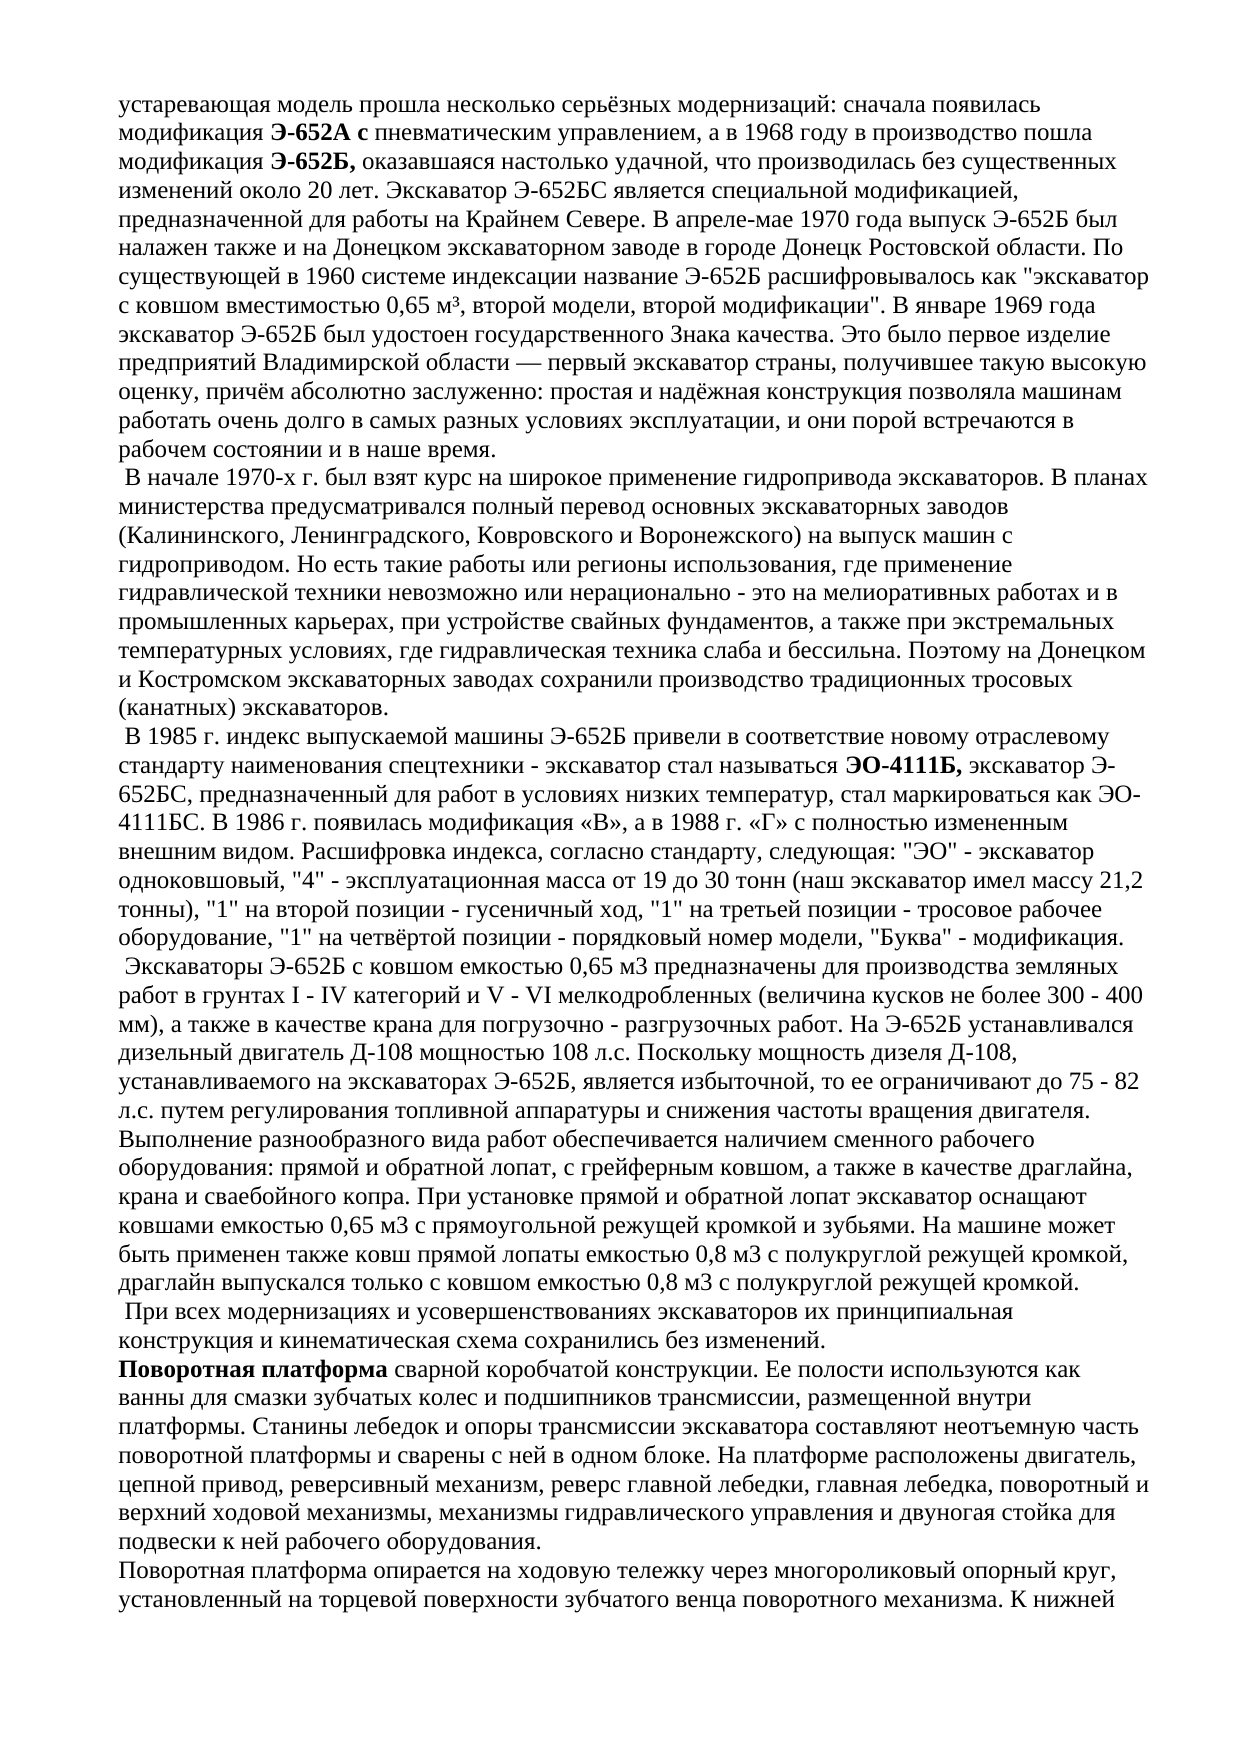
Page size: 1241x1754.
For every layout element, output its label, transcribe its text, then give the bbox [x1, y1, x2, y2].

text В начале 1970-х г. был взят курс на широкое применение гидропривода экскаваторов. В планах министерства предусматривался полный перевод основных экскаваторных заводов (Калининского, Ленинградского, Ковровского и Воронежского) на выпуск машин с гидроприводом. Но есть такие работы или регионы использования, где применение гидравлической техники невозможно или нерационально - это на мелиоративных работах и в промышленных карьерах, при устройстве свайных фундаментов, а также при экстремальных температурных условиях, где гидравлическая техника слаба и бессильна. Поэтому на Донецком и Костромском экскаваторных заводах сохранили производство традиционных тросовых (канатных) экскаваторов. [118, 462, 1152, 721]
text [118, 89, 1152, 462]
text Поворотная платформа сварной коробчатой конструкции. Ее полости используются как ванны для смазки зубчатых колес и подшипников трансмиссии, размещенной внутри платформы. Станины лебедок и опоры трансмиссии экскаватора составляют неотъемную часть поворотной платформы и сварены с ней в одном блоке. На платформе расположены двигатель, цепной привод, реверсивный механизм, реверс главной лебедки, главная лебедка, поворотный и верхний ходовой механизмы, механизмы гидравлического управления и двуногая стойка для подвески к ней рабочего оборудования. [118, 1354, 1152, 1555]
text В 1985 г. индекс выпускаемой машины Э-652Б привели в соответствие новому отраслевому стандарту наименования спецтехники - экскаватор стал называться ЭО-4111Б, экскаватор Э-652БС, предназначенный для работ в условиях низких температур, стал маркироваться как ЭО-4111БС. В 1986 г. появилась модификация «В», а в 1988 г. «Г» с полностью измененным внешним видом. Расшифровка индекса, согласно стандарту, следующая: "ЭО" - экскаватор одноковшовый, "4" - эксплуатационная масса от 19 до 30 тонн (наш экскаватор имел массу 21,2 тонны), "1" на второй позиции - гусеничный ход, "1" на третьей позиции - тросовое рабочее оборудование, "1" на четвёртой позиции - порядковый номер модели, "Буква" - модификация. [118, 721, 1152, 951]
text При всех модернизациях и усовершенствованиях экскаваторов их принципиальная конструкция и кинематическая схема сохранились без изменений. [118, 1296, 1152, 1354]
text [118, 1555, 1152, 1612]
text Экскаваторы Э-652Б с ковшом емкостью 0,65 м3 предназначены для производства земляных работ в грунтах I - IV категорий и V - VI мелкодробленных (величина кусков не более 300 - 400 мм), а также в качестве крана для погрузочно - разгрузочных работ. На Э-652Б устанавливался дизельный двигатель Д-108 мощностью 108 л.с. Поскольку мощность дизеля Д-108, устанавливаемого на экскаваторах Э-652Б, является избыточной, то ее ограничивают до 75 - 82 л.с. путем регулирования топливной аппаратуры и снижения частоты вращения двигателя. Выполнение разнообразного вида работ обеспечивается наличием сменного рабочего оборудования: прямой и обратной лопат, с грейферным ковшом, а также в качестве драглайна, крана и сваебойного копра. При установке прямой и обратной лопат экскаватор оснащают ковшами емкостью 0,65 м3 с прямоугольной режущей кромкой и зубьями. На машине может быть применен также ковш прямой лопаты емкостью 0,8 м3 с полукруглой режущей кромкой, драглайн выпускался только с ковшом емкостью 0,8 м3 с полукруглой режущей кромкой. [118, 951, 1152, 1296]
